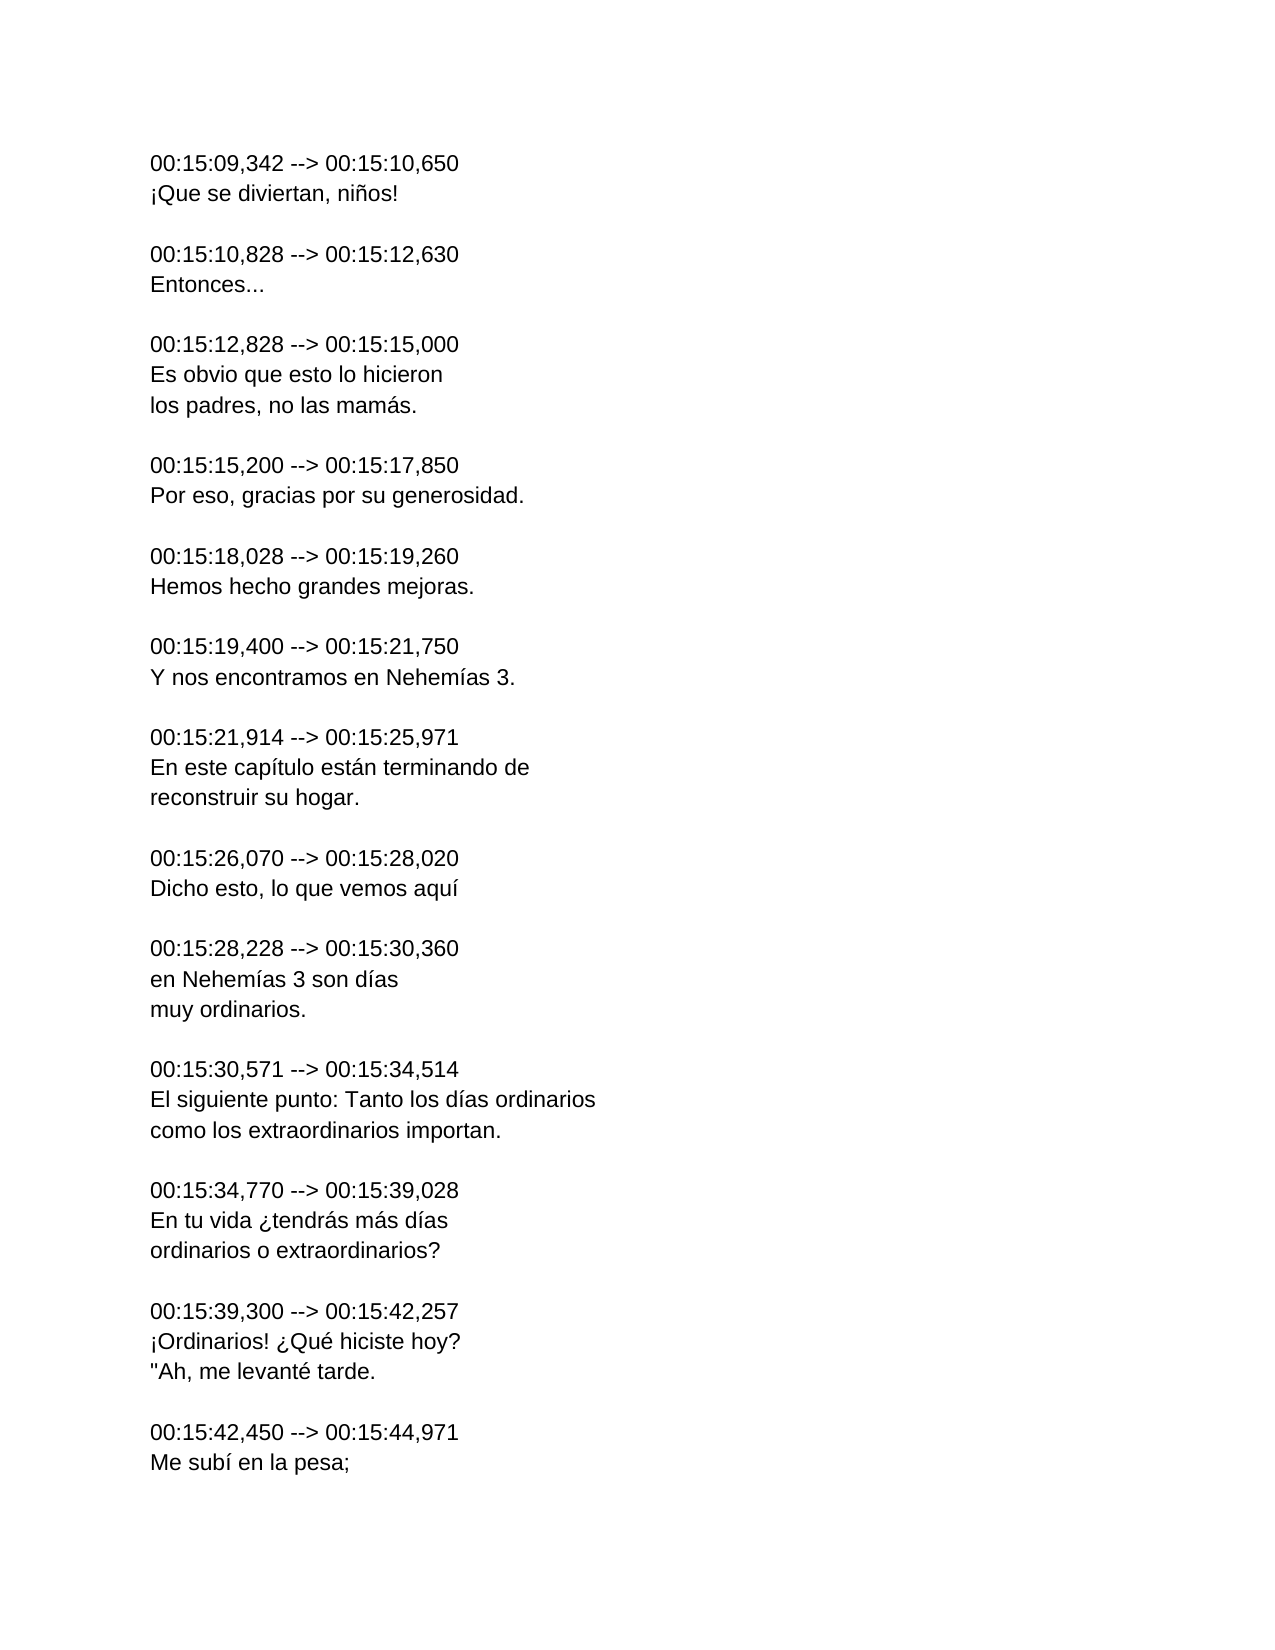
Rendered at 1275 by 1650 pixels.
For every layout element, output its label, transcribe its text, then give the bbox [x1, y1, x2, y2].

text Dicho esto, lo que vemos aquí [150, 875, 1125, 901]
text como los extraordinarios importan. [150, 1117, 1125, 1143]
text 00:15:28,228 --> 00:15:30,360 [150, 935, 1125, 962]
text 00:15:18,028 --> 00:15:19,260 [150, 543, 1125, 569]
text Y nos encontramos en Nehemías 3. [150, 663, 1125, 690]
text muy ordinarios. [150, 996, 1125, 1022]
text ¡Que se diviertan, niños! [150, 180, 1125, 207]
text 00:15:10,828 --> 00:15:12,630 [150, 241, 1125, 267]
text 00:15:42,450 --> 00:15:44,971 [150, 1419, 1125, 1445]
text 00:15:12,828 --> 00:15:15,000 [150, 331, 1125, 358]
text ¡Ordinarios! ¿Qué hiciste hoy? [150, 1328, 1125, 1354]
text 00:15:21,914 --> 00:15:25,971 [150, 724, 1125, 750]
text 00:15:34,770 --> 00:15:39,028 [150, 1177, 1125, 1203]
text en Nehemías 3 son días [150, 966, 1125, 992]
text Me subí en la pesa; [150, 1449, 1125, 1475]
text Hemos hecho grandes mejoras. [150, 573, 1125, 599]
text Es obvio que esto lo hicieron [150, 361, 1125, 388]
text reconstruir su hogar. [150, 784, 1125, 811]
text ordinarios o extraordinarios? [150, 1237, 1125, 1264]
text los padres, no las mamás. [150, 392, 1125, 418]
text En tu vida ¿tendrás más días [150, 1207, 1125, 1234]
text Entonces... [150, 271, 1125, 297]
text El siguiente punto: Tanto los días ordinarios [150, 1086, 1125, 1113]
text 00:15:30,571 --> 00:15:34,514 [150, 1056, 1125, 1083]
text 00:15:15,200 --> 00:15:17,850 [150, 452, 1125, 478]
text 00:15:19,400 --> 00:15:21,750 [150, 633, 1125, 660]
text 00:15:26,070 --> 00:15:28,020 [150, 845, 1125, 871]
text En este capítulo están terminando de [150, 754, 1125, 781]
text "Ah, me levanté tarde. [150, 1358, 1125, 1385]
text Por eso, gracias por su generosidad. [150, 482, 1125, 509]
text 00:15:09,342 --> 00:15:10,650 [150, 150, 1125, 176]
text 00:15:39,300 --> 00:15:42,257 [150, 1298, 1125, 1324]
